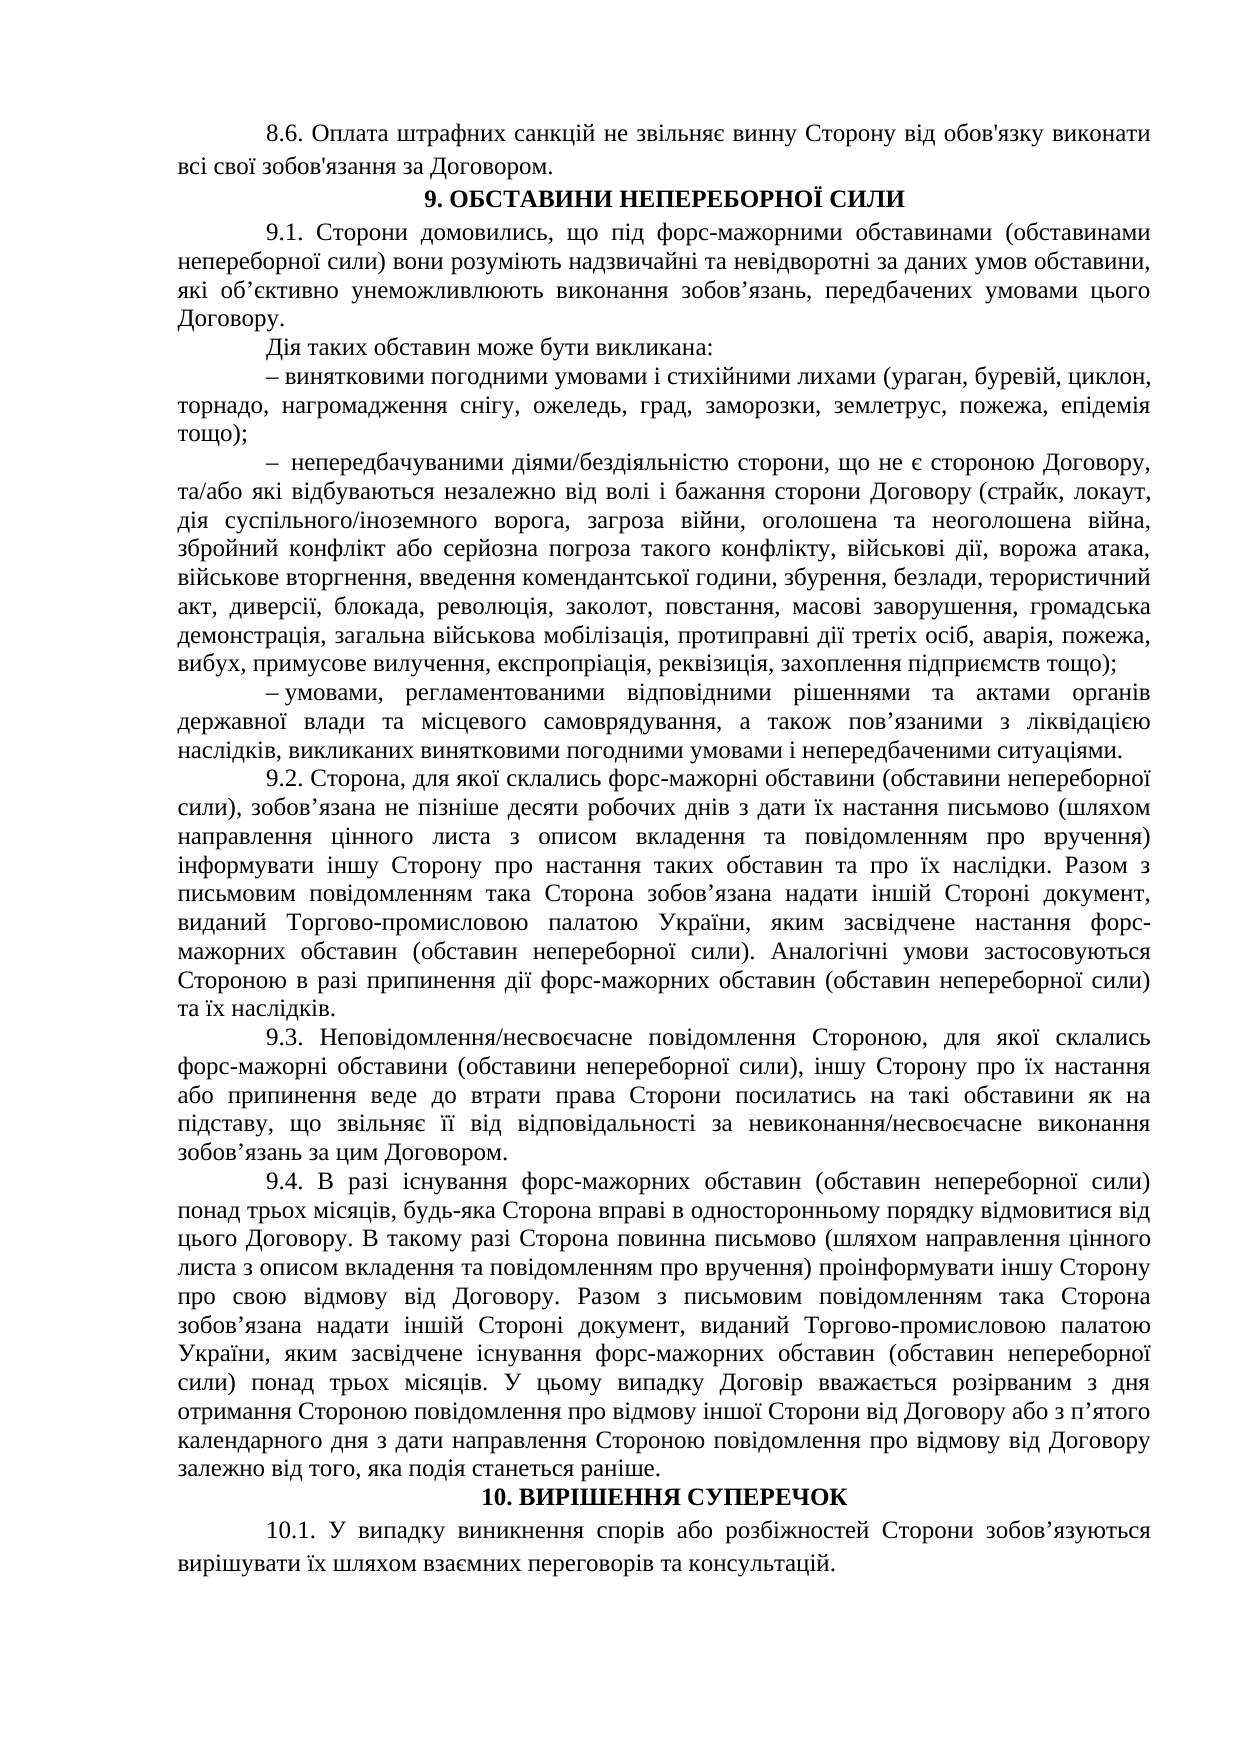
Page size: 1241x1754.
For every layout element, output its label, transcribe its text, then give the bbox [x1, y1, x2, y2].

text – умовами, регламентованими відповідними рішеннями та актами органів державної влади та місцевого самоврядування, а також пов’язаними з ліквідацією наслідків, викликаних винятковими погодними умовами і непередбаченими ситуаціями. [177, 677, 1152, 763]
text – непередбачуваними діями/бездіяльністю сторони, що не є стороною Договору, та/або які відбуваються незалежно від волі і бажання сторони Договору (страйк, локаут, дія суспільного/іноземного ворога, загроза війни, оголошена та неоголошена війна, збройний конфлікт або серйозна погроза такого конфлікту, військові дії, ворожа атака, військове вторгнення, введення комендантської години, збурення, безлади, терористичний акт, диверсії, блокада, революція, заколот, повстання, масові заворушення, громадська демонстрація, загальна військова мобілізація, протиправні дії третіх осіб, аварія, пожежа, вибух, примусове вилучення, експропріація, реквізиція, захоплення підприємств тощо); [177, 447, 1152, 677]
text Дія таких обставин може бути викликана: [177, 332, 1152, 361]
text 9.1. Сторони домовились, що під форс-мажорними обставинами (обставинами непереборної сили) вони розуміють надзвичайні та невідворотні за даних умов обставини, які об’єктивно унеможливлюють виконання зобов’язань, передбачених умовами цього Договору. [177, 217, 1152, 332]
text 9.2. Сторона, для якої склались форс-мажорні обставини (обставини непереборної сили), зобов’язана не пізніше десяти робочих днів з дати їх настання письмово (шляхом направлення цінного листа з описом вкладення та повідомленням про вручення) інформувати іншу Сторону про настання таких обставин та про їх наслідки. Разом з письмовим повідомленням така Сторона зобов’язана надати іншій Стороні документ, виданий Торгово-промисловою палатою України, яким засвідчене настання форс-мажорних обставин (обставин непереборної сили). Аналогічні умови застосовуються Стороною в разі припинення дії форс-мажорних обставин (обставин непереборної сили) та їх наслідків. [177, 763, 1152, 1022]
text 10. ВИРІШЕННЯ СУПЕРЕЧОК [177, 1482, 1152, 1511]
text 9. ОБСТАВИНИ НЕПЕРЕБОРНОЇ СИЛИ [177, 184, 1152, 213]
text – винятковими погодними умовами і стихійними лихами (ураган, буревій, циклон, торнадо, нагромадження снігу, ожеледь, град, заморозки, землетрус, пожежа, епідемія тощо); [177, 361, 1152, 447]
text 9.3. Неповідомлення/несвоєчасне повідомлення Стороною, для якої склались форс-мажорні обставини (обставини непереборної сили), іншу Сторону про їх настання або припинення веде до втрати права Сторони посилатись на такі обставини як на підставу, що звільняє її від відповідальності за невиконання/несвоєчасне виконання зобов’язань за цим Договором. [177, 1022, 1152, 1166]
text 9.4. В разі існування форс-мажорних обставин (обставин непереборної сили) понад трьох місяців, будь-яка Сторона вправі в односторонньому порядку відмовитися від цього Договору. В такому разі Сторона повинна письмово (шляхом направлення цінного листа з описом вкладення та повідомленням про вручення) проінформувати іншу Сторону про свою відмову від Договору. Разом з письмовим повідомленням така Сторона зобов’язана надати іншій Стороні документ, виданий Торгово-промисловою палатою України, яким засвідчене існування форс-мажорних обставин (обставин непереборної сили) понад трьох місяців. У цьому випадку Договір вважається розірваним з дня отримання Стороною повідомлення про відмову іншої Сторони від Договору або з п’ятого календарного дня з дати направлення Стороною повідомлення про відмову від Договору залежно від того, яка подія станеться раніше. [177, 1166, 1152, 1482]
text 8.6. Оплата штрафних санкцій не звільняє винну Сторону від обов'язку виконати всі свої зобов'язання за Договором. [177, 118, 1152, 180]
text 10.1. У випадку виникнення спорів або розбіжностей Сторони зобов’язуються вирішувати їх шляхом взаємних переговорів та консультацій. [177, 1515, 1152, 1577]
